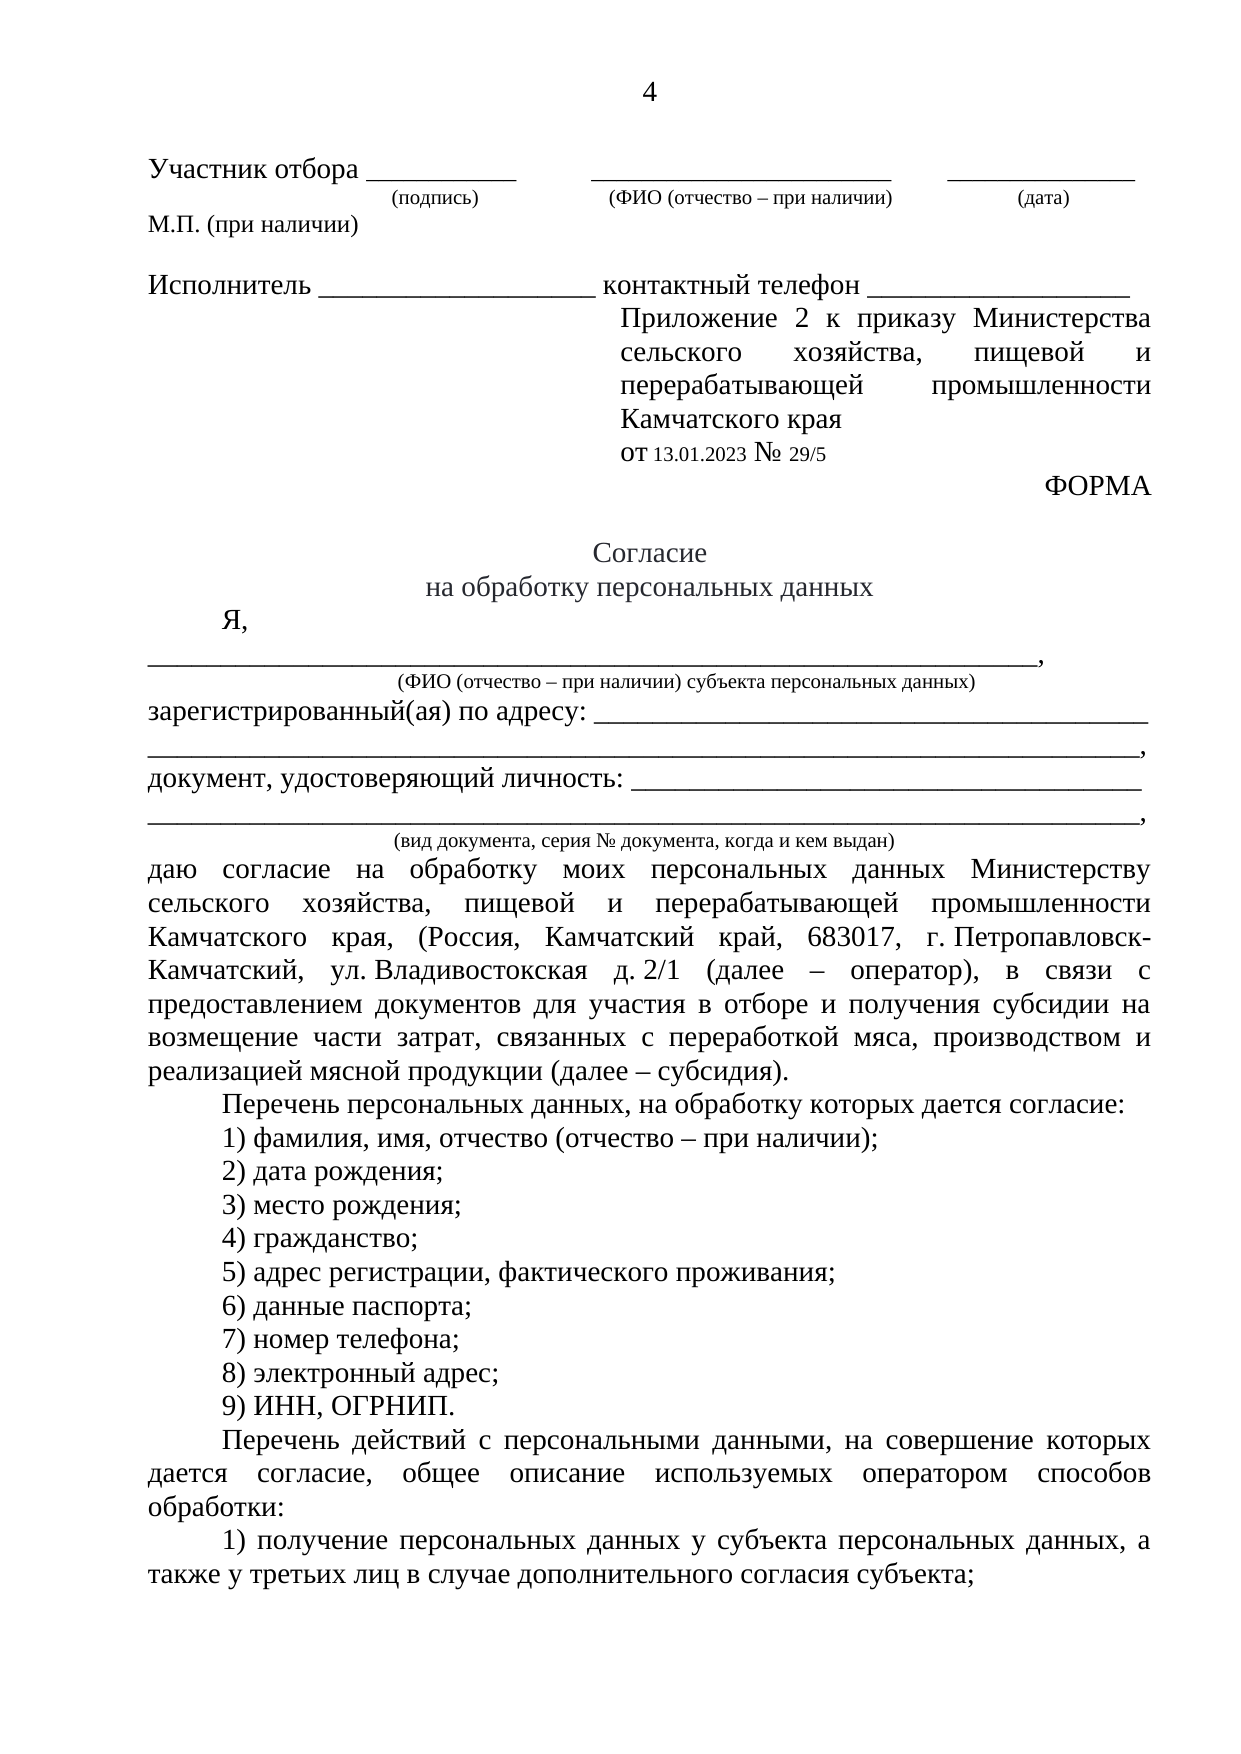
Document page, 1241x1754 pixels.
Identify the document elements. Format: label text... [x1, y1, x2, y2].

list ИНН, ОГРНИП. [148, 1388, 1152, 1422]
text (вид документа, серия № документа, когда и кем выдан) [148, 827, 1152, 852]
text Участник отбора ____________ ________________________ _______________ [148, 152, 1225, 185]
list гражданство; [148, 1221, 1152, 1254]
text документ, удостоверяющий личность: ___________________________________ [148, 760, 1152, 794]
text Я, _____________________________________________________________, [148, 602, 1152, 669]
text Исполнитель ___________________ контактный телефон __________________ [148, 267, 1152, 300]
text Приложение 2 к приказу Министерства сельского хозяйства, пищевой и перерабатывающей промышленности Камчатского края [620, 300, 1152, 434]
text Согласие на обработку персональных данных [148, 535, 1152, 602]
list фамилия, имя, отчество (отчество – при наличии); [222, 1120, 1152, 1153]
text Перечень персональных данных, на обработку которых дается согласие: [148, 1086, 1152, 1120]
list место рождения; [148, 1187, 1152, 1221]
text 1) получение персональных данных у субъекта персональных данных, а также у третьих лиц в случае дополнительного согласия субъекта; [148, 1522, 1152, 1589]
text даю согласие на обработку моих персональных данных Министерству сельского хозяйства, пищевой и перерабатывающей промышленности Камчатского края, (Россия, Камчатский край, 683017, г. Петропавловск-Камчатский, ул. Владивостокская д. 2/1 (далее – оператор), в связи с предоставлением документов для участия в отборе и получения субсидии на возмещение части затрат, связанных с переработкой мяса, производством и реализацией мясной продукции (далее – субсидия). [148, 852, 1152, 1086]
text зарегистрированный(ая) по адресу: ______________________________________ [148, 693, 1152, 727]
text от 13.01.2023 № 29/5 [620, 434, 1152, 468]
text ____________________________________________________________________, [148, 727, 1152, 760]
list данные паспорта; [148, 1288, 1152, 1321]
text ФОРМА [679, 468, 1152, 502]
text (подпись) (ФИО (отчество – при наличии) (дата) [148, 185, 1152, 209]
text ____________________________________________________________________, [148, 794, 1152, 827]
text (ФИО (отчество – при наличии) субъекта персональных данных) [148, 669, 1152, 693]
list дата рождения; [148, 1153, 1152, 1187]
text М.П. (при наличии) [148, 209, 1152, 238]
list номер телефона; [148, 1321, 1152, 1355]
text Перечень действий с персональными данными, на совершение которых дается согласие, общее описание используемых оператором способов обработки: [148, 1422, 1152, 1522]
list адрес регистрации, фактического проживания; [148, 1254, 1152, 1288]
list электронный адрес; [148, 1355, 1152, 1388]
